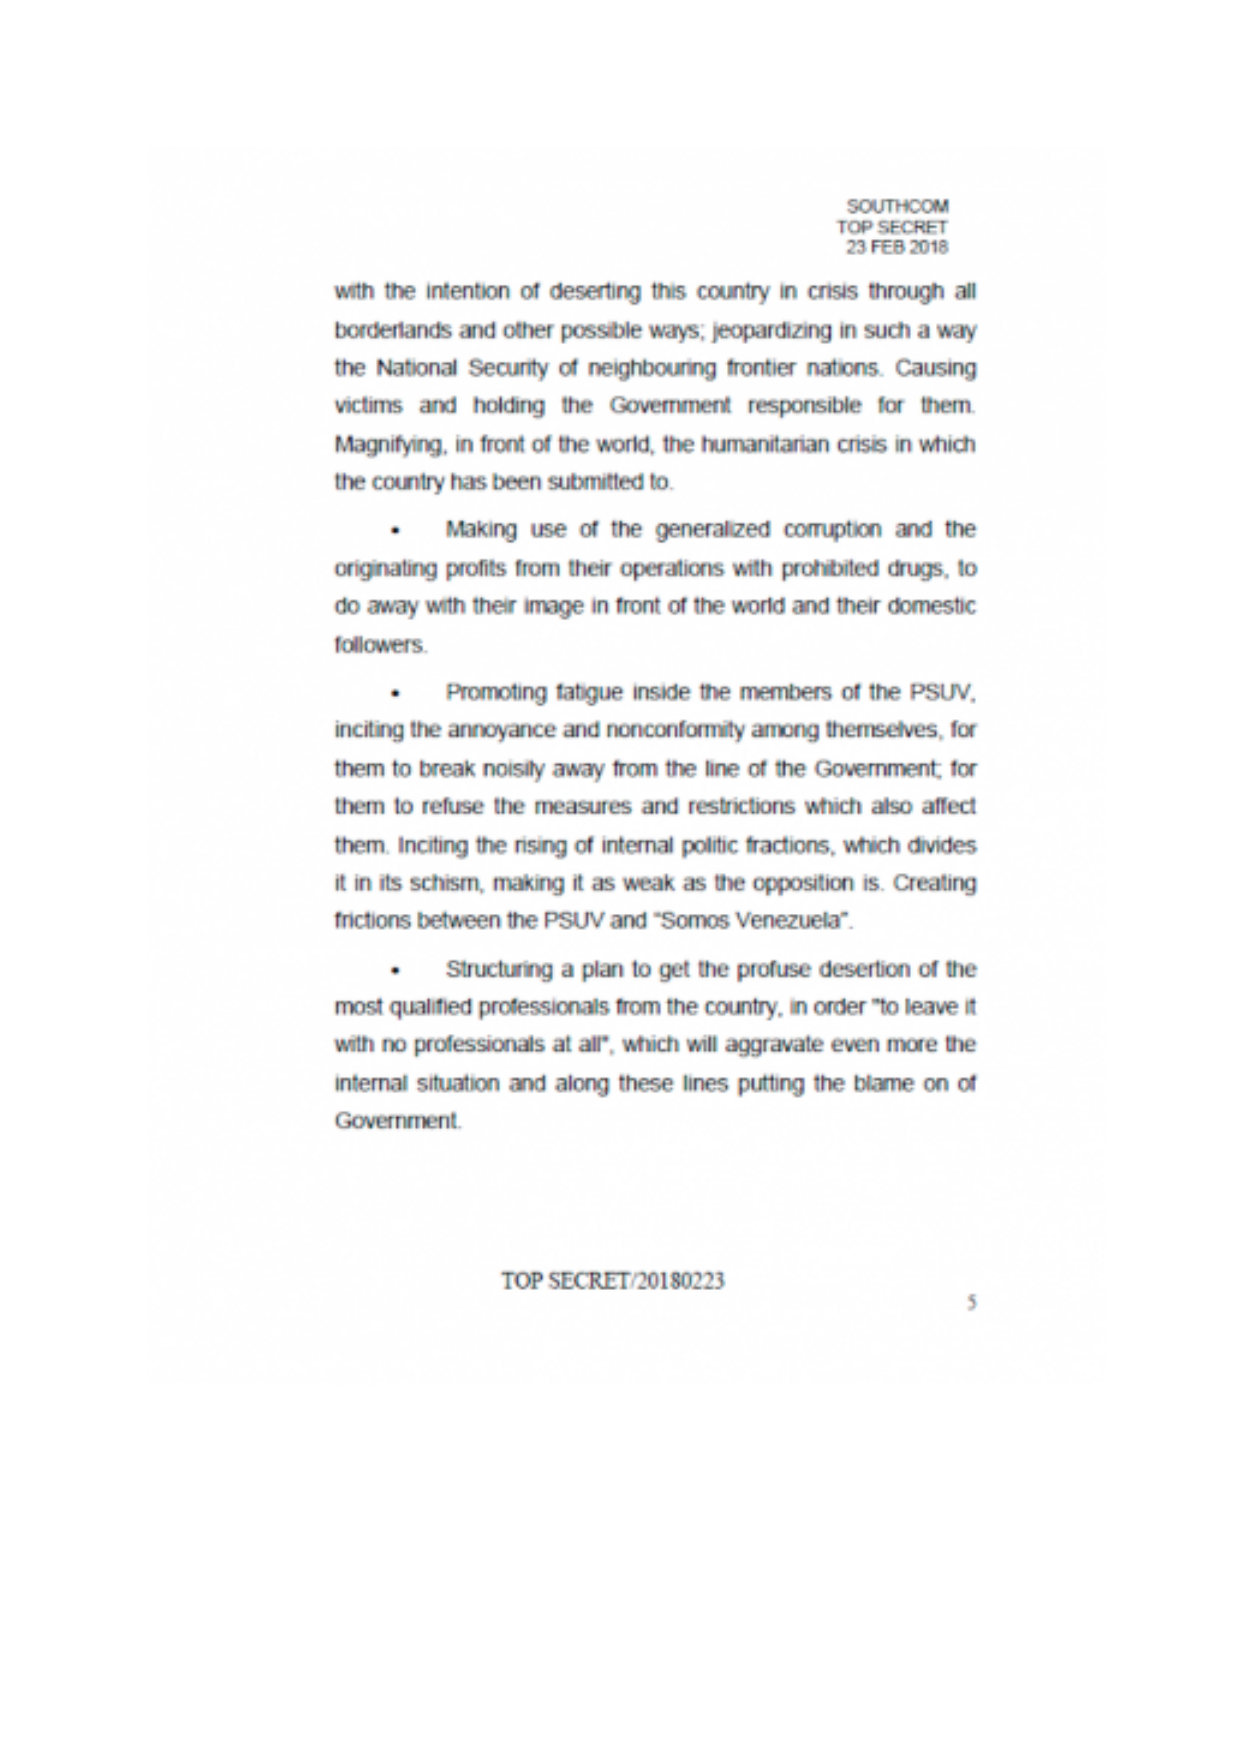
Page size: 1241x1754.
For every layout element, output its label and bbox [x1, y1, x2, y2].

picture [147, 147, 1108, 1386]
